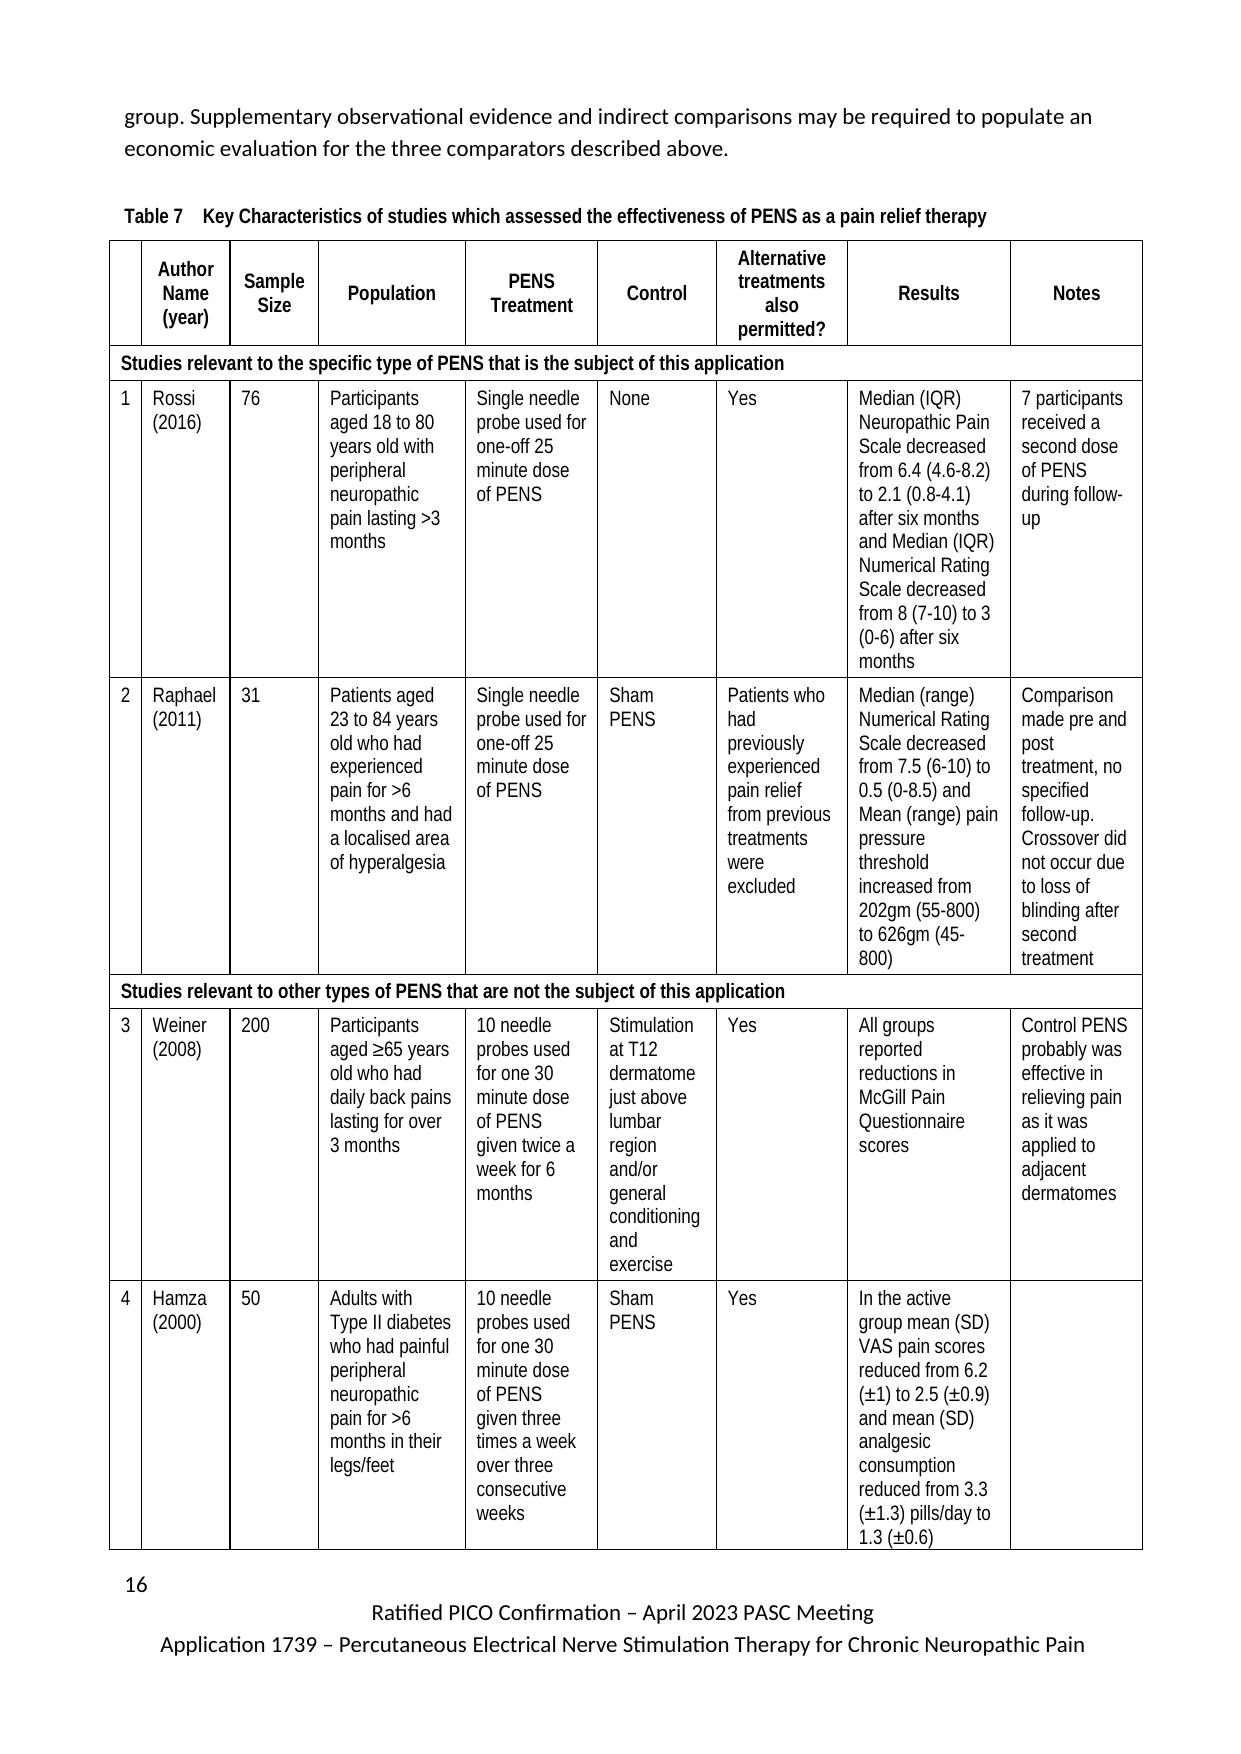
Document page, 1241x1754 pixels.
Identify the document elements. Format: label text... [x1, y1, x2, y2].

table_cell Single needle probe used for one-off 25 minute dose of PENS [466, 381, 597, 677]
table_cell 50 [231, 1281, 318, 1549]
table_header Population [319, 241, 465, 345]
table_cell Patients who had previously experienced pain relief from previous treatments were excluded [717, 678, 847, 974]
table_cell Raphael (2011) [142, 678, 229, 974]
table_cell Yes [717, 1281, 847, 1549]
table_cell 7 participants received a second dose of PENS during follow-up [1011, 381, 1142, 677]
table_cell 31 [231, 678, 318, 974]
table_cell Median (range) Numerical Rating Scale decreased from 7.5 (6-10) to 0.5 (0-8.5) and Mean (range) pain pressure threshold increased from 202gm (55-800) to 626gm (45-800) [848, 678, 1010, 974]
table_header Control [598, 241, 716, 345]
text Table 7 Key Characteristics of studies which assessed the effectiveness of PENS as a pain relief therapy [124, 204, 1122, 228]
table_cell Control PENS probably was effective in relieving pain as it was applied to adjacent dermatomes [1011, 1009, 1142, 1280]
table_cell Single needle probe used for one-off 25 minute dose of PENS [466, 678, 597, 974]
table_cell 76 [231, 381, 318, 677]
table_cell Weiner (2008) [142, 1009, 229, 1280]
table_header PENS Treatment [466, 241, 597, 345]
table_cell 2 [110, 678, 141, 974]
table_cell Yes [717, 1009, 847, 1280]
table_cell Yes [717, 381, 847, 677]
table_header [110, 241, 141, 345]
table_cell Stimulation at T12 dermatome just above lumbar region and/or general conditioning and exercise [598, 1009, 716, 1280]
table_cell None [598, 381, 716, 677]
table_cell 200 [231, 1009, 318, 1280]
table_cell Comparison made pre and post treatment, no specified follow-up. Crossover did not occur due to loss of blinding after second treatment [1011, 678, 1142, 974]
table_header Alternative treatments also permitted? [717, 241, 847, 345]
table_cell Studies relevant to other types of PENS that are not the subject of this application [110, 975, 1142, 1007]
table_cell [319, 1281, 465, 1549]
table_header Results [848, 241, 1010, 345]
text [124, 102, 1122, 162]
table_cell Rossi (2016) [142, 381, 229, 677]
table_cell Participants aged ≥65 years old who had daily back pains lasting for over 3 months [319, 1009, 465, 1280]
table_header Author Name (year) [142, 241, 229, 345]
table_cell Median (IQR) Neuropathic Pain Scale decreased from 6.4 (4.6-8.2) to 2.1 (0.8-4.1) after six months and Median (IQR) Numerical Rating Scale decreased from 8 (7-10) to 3 (0-6) after six months [848, 381, 1010, 677]
table_cell [1011, 1281, 1142, 1549]
table_cell All groups reported reductions in McGill Pain Questionnaire scores [848, 1009, 1010, 1280]
table_cell Studies relevant to the specific type of PENS that is the subject of this application [110, 346, 1142, 380]
table_cell Sham PENS [598, 678, 716, 974]
table_cell 1 [110, 381, 141, 677]
table_cell Participants aged 18 to 80 years old with peripheral neuropathic pain lasting >3 months [319, 381, 465, 677]
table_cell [848, 1281, 1010, 1549]
table_cell 3 [110, 1009, 141, 1280]
table_cell 10 needle probes used for one 30 minute dose of PENS given twice a week for 6 months [466, 1009, 597, 1280]
table_cell 4 [110, 1281, 141, 1549]
table_cell Sham PENS [598, 1281, 716, 1549]
table_header Sample Size [231, 241, 318, 345]
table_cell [466, 1281, 597, 1549]
table_cell Patients aged 23 to 84 years old who had experienced pain for >6 months and had a localised area of hyperalgesia [319, 678, 465, 974]
table_cell Hamza (2000) [142, 1281, 229, 1549]
table_header Notes [1011, 241, 1142, 345]
